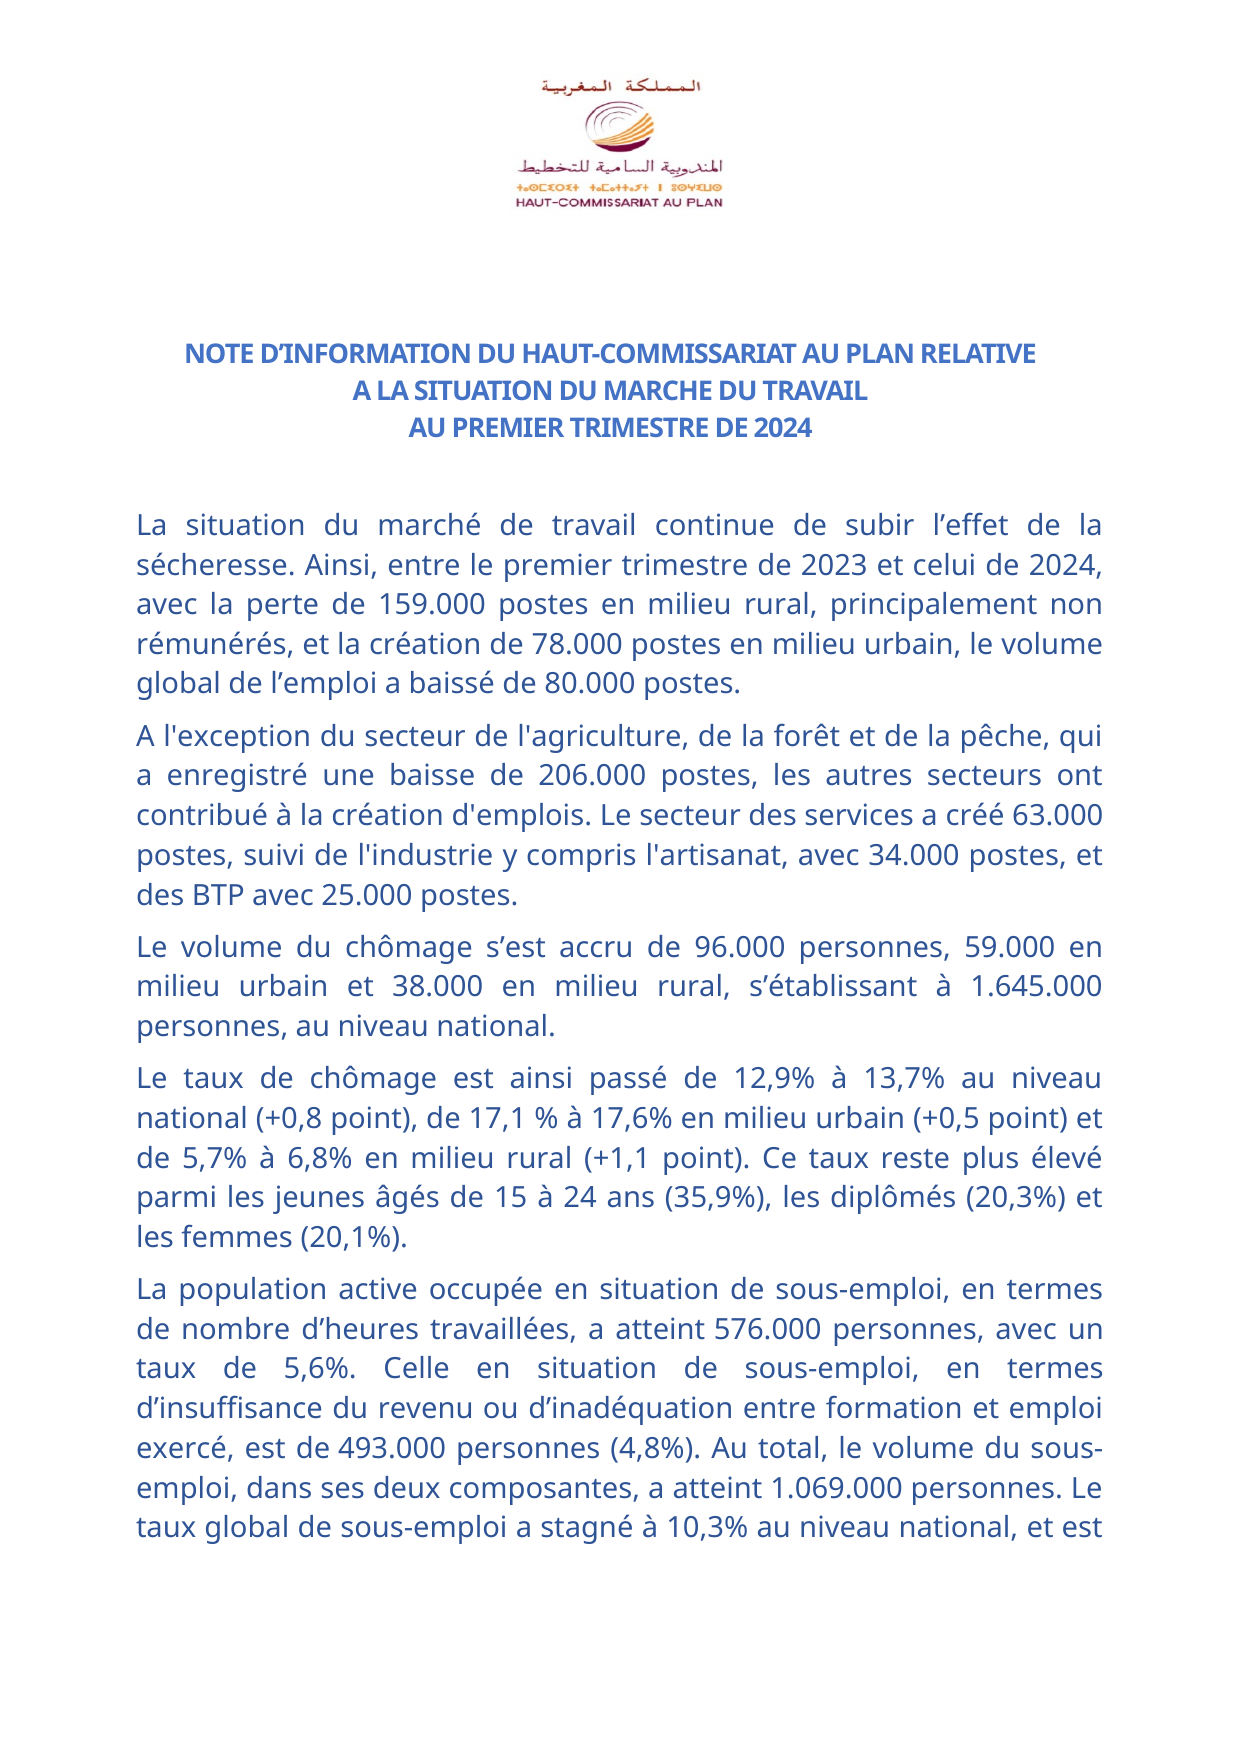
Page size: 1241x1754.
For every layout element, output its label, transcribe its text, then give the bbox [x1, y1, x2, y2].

text A l'exception du secteur de l'agriculture, de la forêt et de la pêche, qui a enregistré une baisse de 206.000 postes, les autres secteurs ont contribué à la création d'emplois. Le secteur des services a créé 63.000 postes, suivi de l'industrie y compris l'artisanat, avec 34.000 postes, et des BTP avec 25.000 postes. [136, 715, 1104, 913]
title AU PREMIER TRIMESTRE DE 2024 [117, 409, 1104, 446]
title NOTE D’INFORMATION DU HAUT-COMMISSARIAT AU PLAN RELATIVE [117, 335, 1104, 372]
text Le volume du chômage s’est accru de 96.000 personnes, 59.000 en milieu urbain et 38.000 en milieu rural, s’établissant à 1.645.000 personnes, au niveau national. [136, 926, 1104, 1045]
text La situation du marché de travail continue de subir l’effet de la sécheresse. Ainsi, entre le premier trimestre de 2023 et celui de 2024, avec la perte de 159.000 postes en milieu rural, principalement non rémunérés, et la création de 78.000 postes en milieu urbain, le volume global de l’emploi a baissé de 80.000 postes. [136, 504, 1104, 702]
title A LA SITUATION DU MARCHE DU TRAVAIL [117, 372, 1104, 409]
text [136, 1268, 1104, 1546]
picture [510, 73, 730, 216]
text Le taux de chômage est ainsi passé de 12,9% à 13,7% au niveau national (+0,8 point), de 17,1 % à 17,6% en milieu urbain (+0,5 point) et de 5,7% à 6,8% en milieu rural (+1,1 point). Ce taux reste plus élevé parmi les jeunes âgés de 15 à 24 ans (35,9%), les diplômés (20,3%) et les femmes (20,1%). [136, 1057, 1104, 1256]
